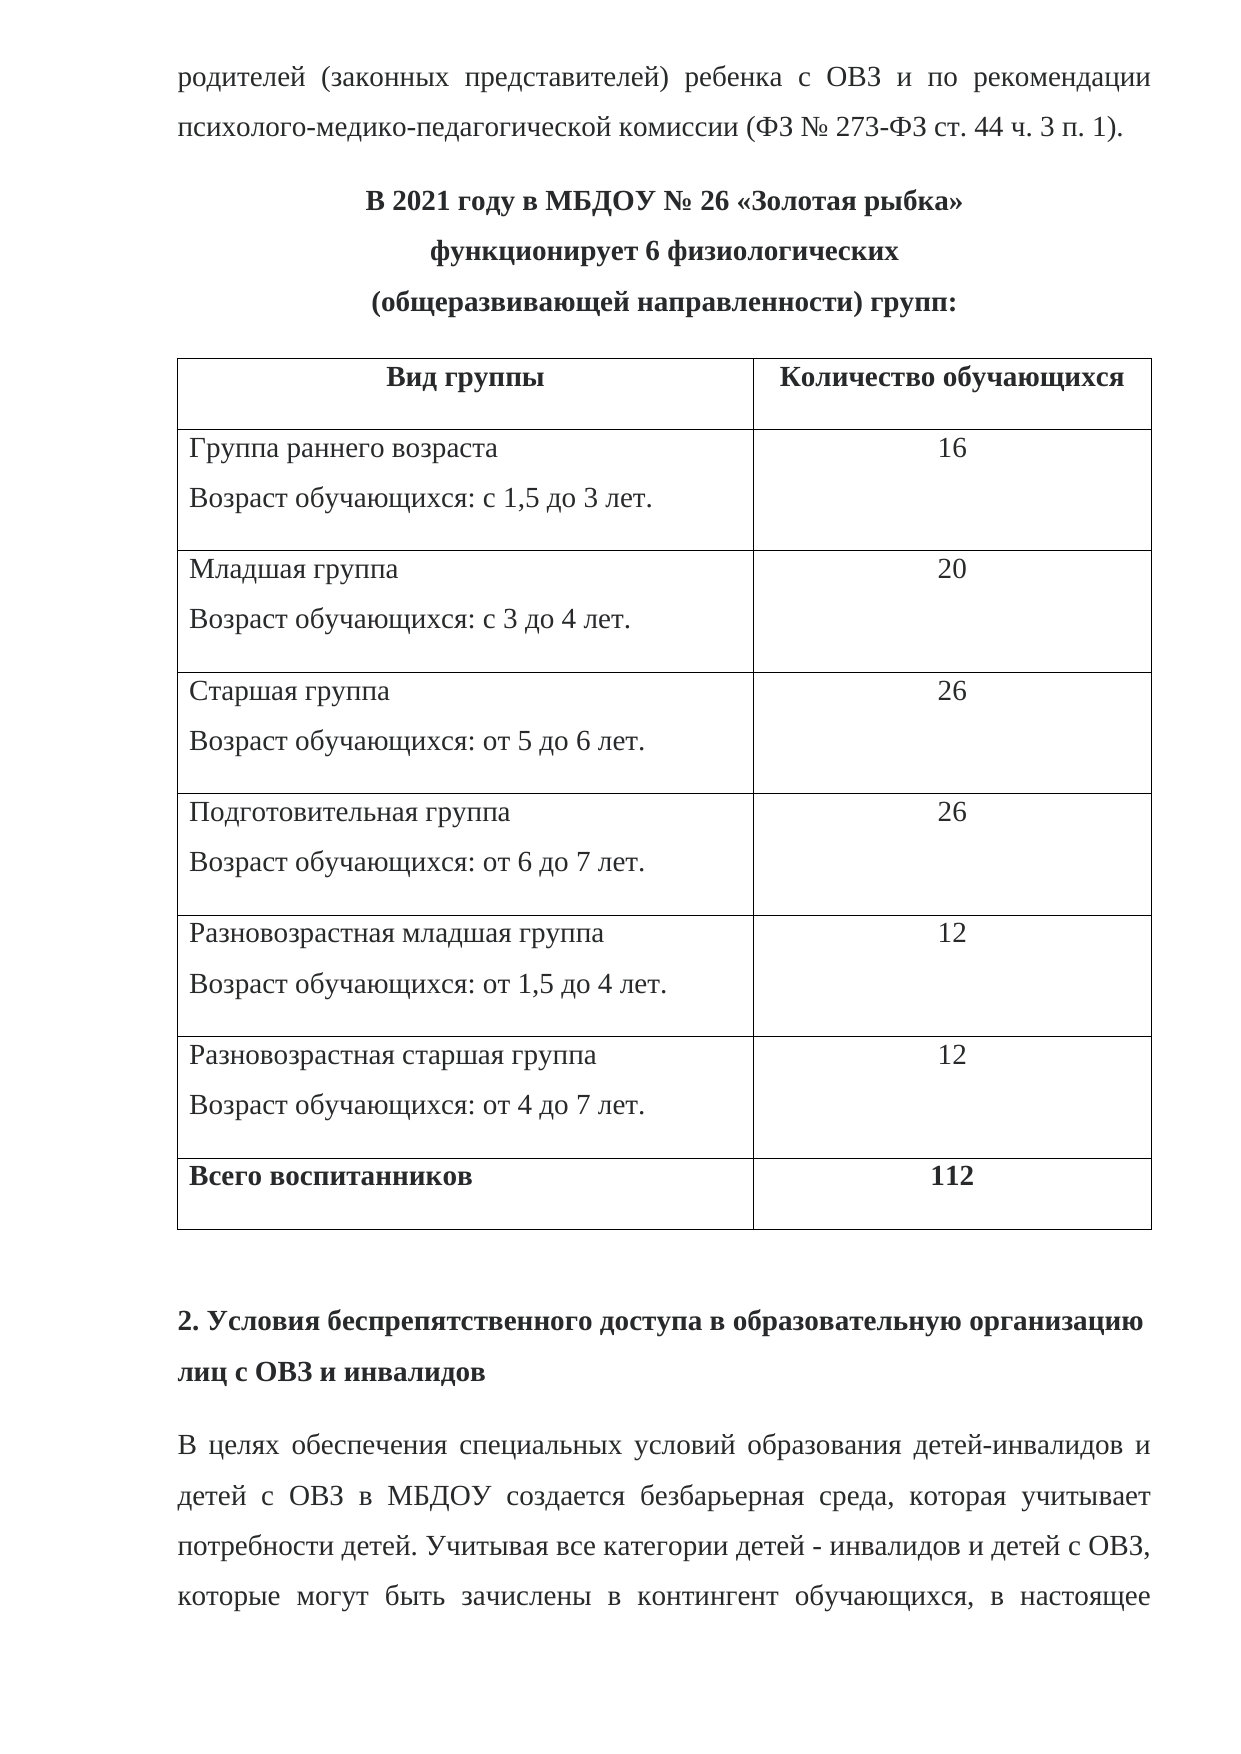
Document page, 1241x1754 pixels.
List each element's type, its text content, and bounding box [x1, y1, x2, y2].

table_cell Младшая группа Возраст обучающихся: с 3 до 4 лет. [178, 551, 753, 672]
table_cell Разновозрастная младшая группа Возраст обучающихся: от 1,5 до 4 лет. [178, 916, 753, 1036]
text 2. Условия беспрепятственного доступа в образовательную организацию лиц с ОВЗ и инвалидов [177, 1303, 1152, 1387]
table_cell 12 [754, 916, 1151, 1036]
table_cell Группа раннего возраста Возраст обучающихся: с 1,5 до 3 лет. [178, 430, 753, 550]
table_cell 26 [754, 673, 1151, 793]
table_cell 112 [754, 1159, 1151, 1229]
table_cell Подготовительная группа Возраст обучающихся: от 6 до 7 лет. [178, 794, 753, 914]
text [177, 1427, 1152, 1612]
table_cell Всего воспитанников [178, 1159, 753, 1229]
table_cell 12 [754, 1037, 1151, 1157]
text В 2021 году в МБДОУ № 26 «Золотая рыбка» функционирует 6 физиологических (общеразвивающей направленности) групп: [177, 183, 1152, 317]
table_header Вид группы [178, 359, 753, 429]
table_cell 16 [754, 430, 1151, 550]
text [177, 59, 1152, 143]
table_cell 26 [754, 794, 1151, 914]
table_cell Старшая группа Возраст обучающихся: от 5 до 6 лет. [178, 673, 753, 793]
table_header Количество обучающихся [754, 359, 1151, 429]
table_cell 20 [754, 551, 1151, 672]
table_cell Разновозрастная старшая группа Возраст обучающихся: от 4 до 7 лет. [178, 1037, 753, 1157]
